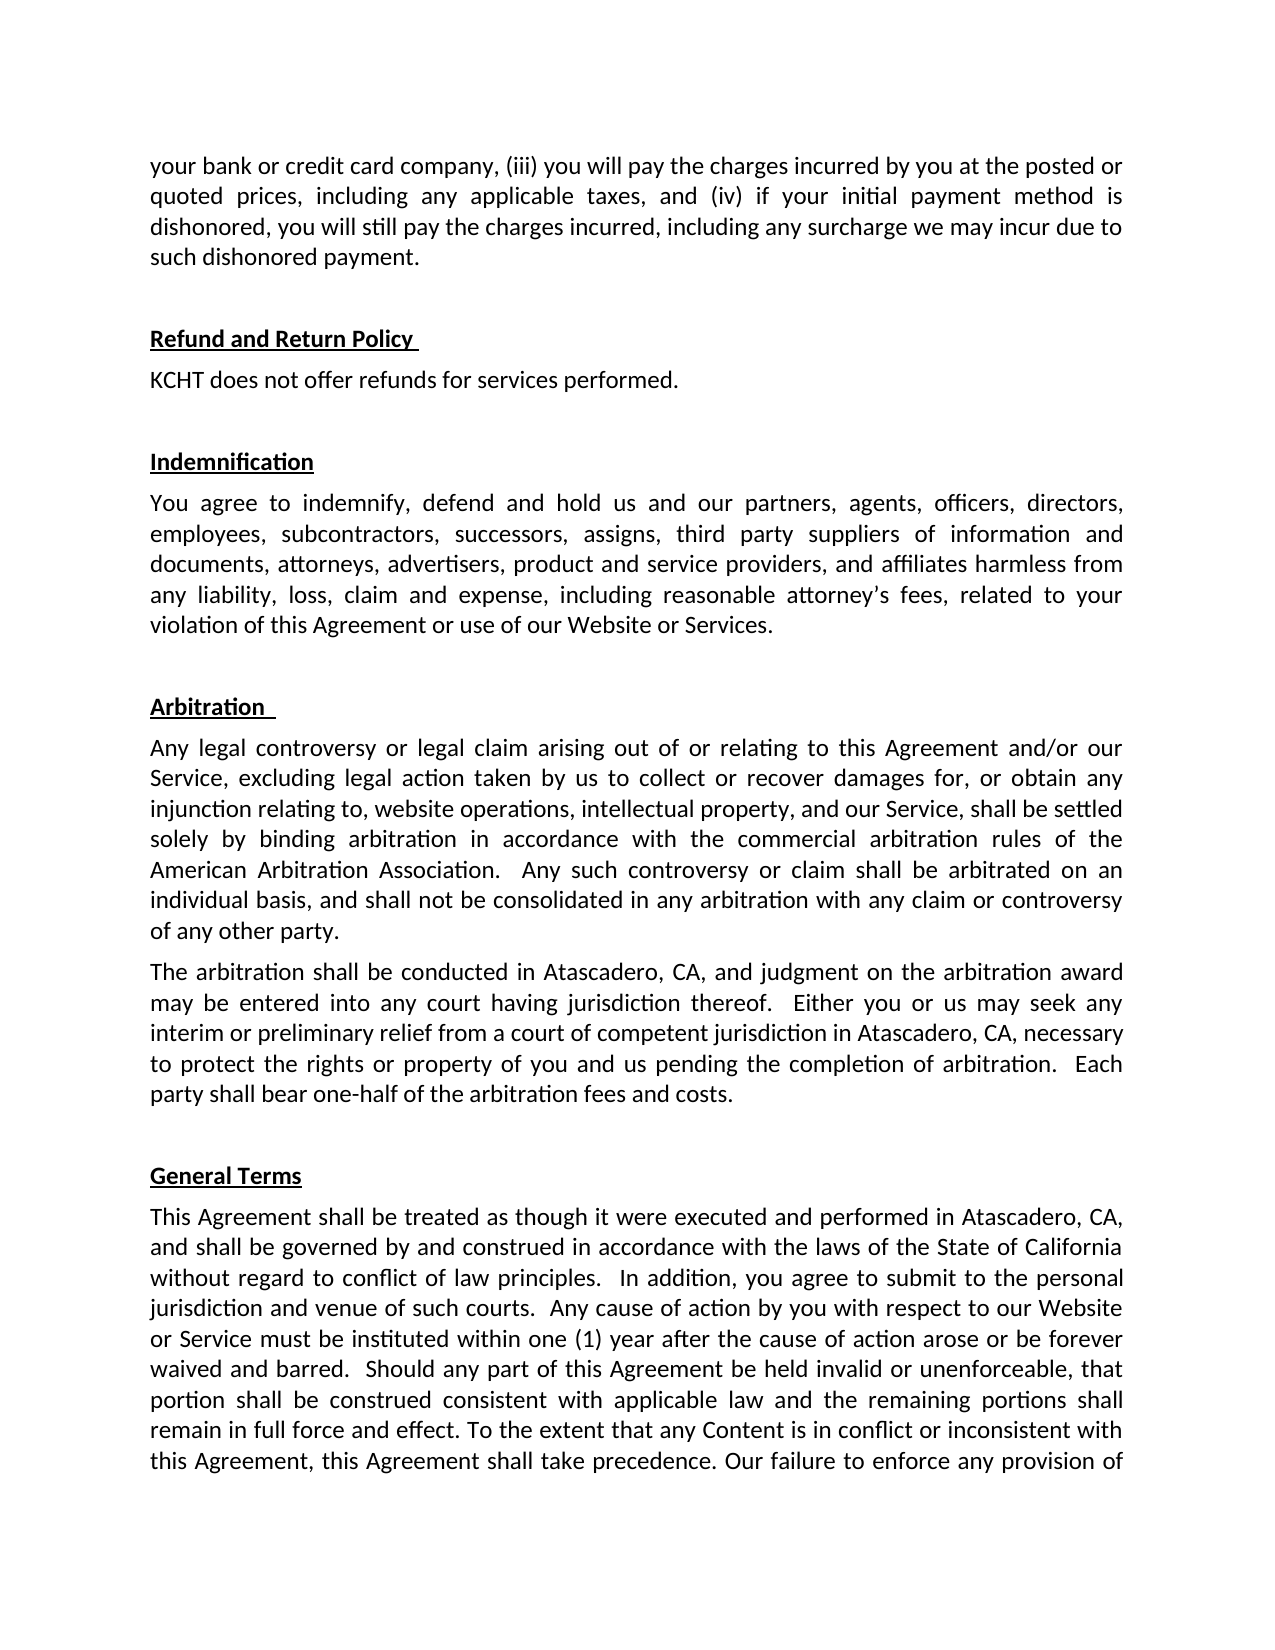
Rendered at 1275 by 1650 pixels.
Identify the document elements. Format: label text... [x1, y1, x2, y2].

list KCHT does not offer refunds for services performed. [150, 364, 1125, 395]
text Any legal controversy or legal claim arising out of or relating to this Agreement and/or our Service, excluding legal action taken by us to collect or recover damages for, or obtain any injunction relating to, website operations, intellectual property, and our Service, shall be settled solely by binding arbitration in accordance with the commercial arbitration rules of the American Arbitration Association. Any such controversy or claim shall be arbitrated on an individual basis, and shall not be consolidated in any arbitration with any claim or controversy of any other party. [150, 732, 1125, 946]
text The arbitration shall be conducted in Atascadero, CA, and judgment on the arbitration award may be entered into any court having jurisdiction thereof. Either you or us may seek any interim or preliminary relief from a court of competent jurisdiction in Atascadero, CA, necessary to protect the rights or property of you and us pending the completion of arbitration. Each party shall bear one-half of the arbitration fees and costs. [150, 956, 1125, 1109]
text General Terms [150, 1160, 1125, 1191]
list Refund and Return Policy [150, 323, 1125, 354]
text You agree to indemnify, defend and hold us and our partners, agents, officers, directors, employees, subcontractors, successors, assigns, third party suppliers of information and documents, attorneys, advertisers, product and service providers, and affiliates harmless from any liability, loss, claim and expense, including reasonable attorney’s fees, related to your violation of this Agreement or use of our Website or Services. [150, 487, 1125, 640]
list Indemnification [150, 446, 1125, 477]
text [150, 1201, 1125, 1476]
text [150, 150, 1125, 272]
list Arbitration [150, 691, 1125, 722]
